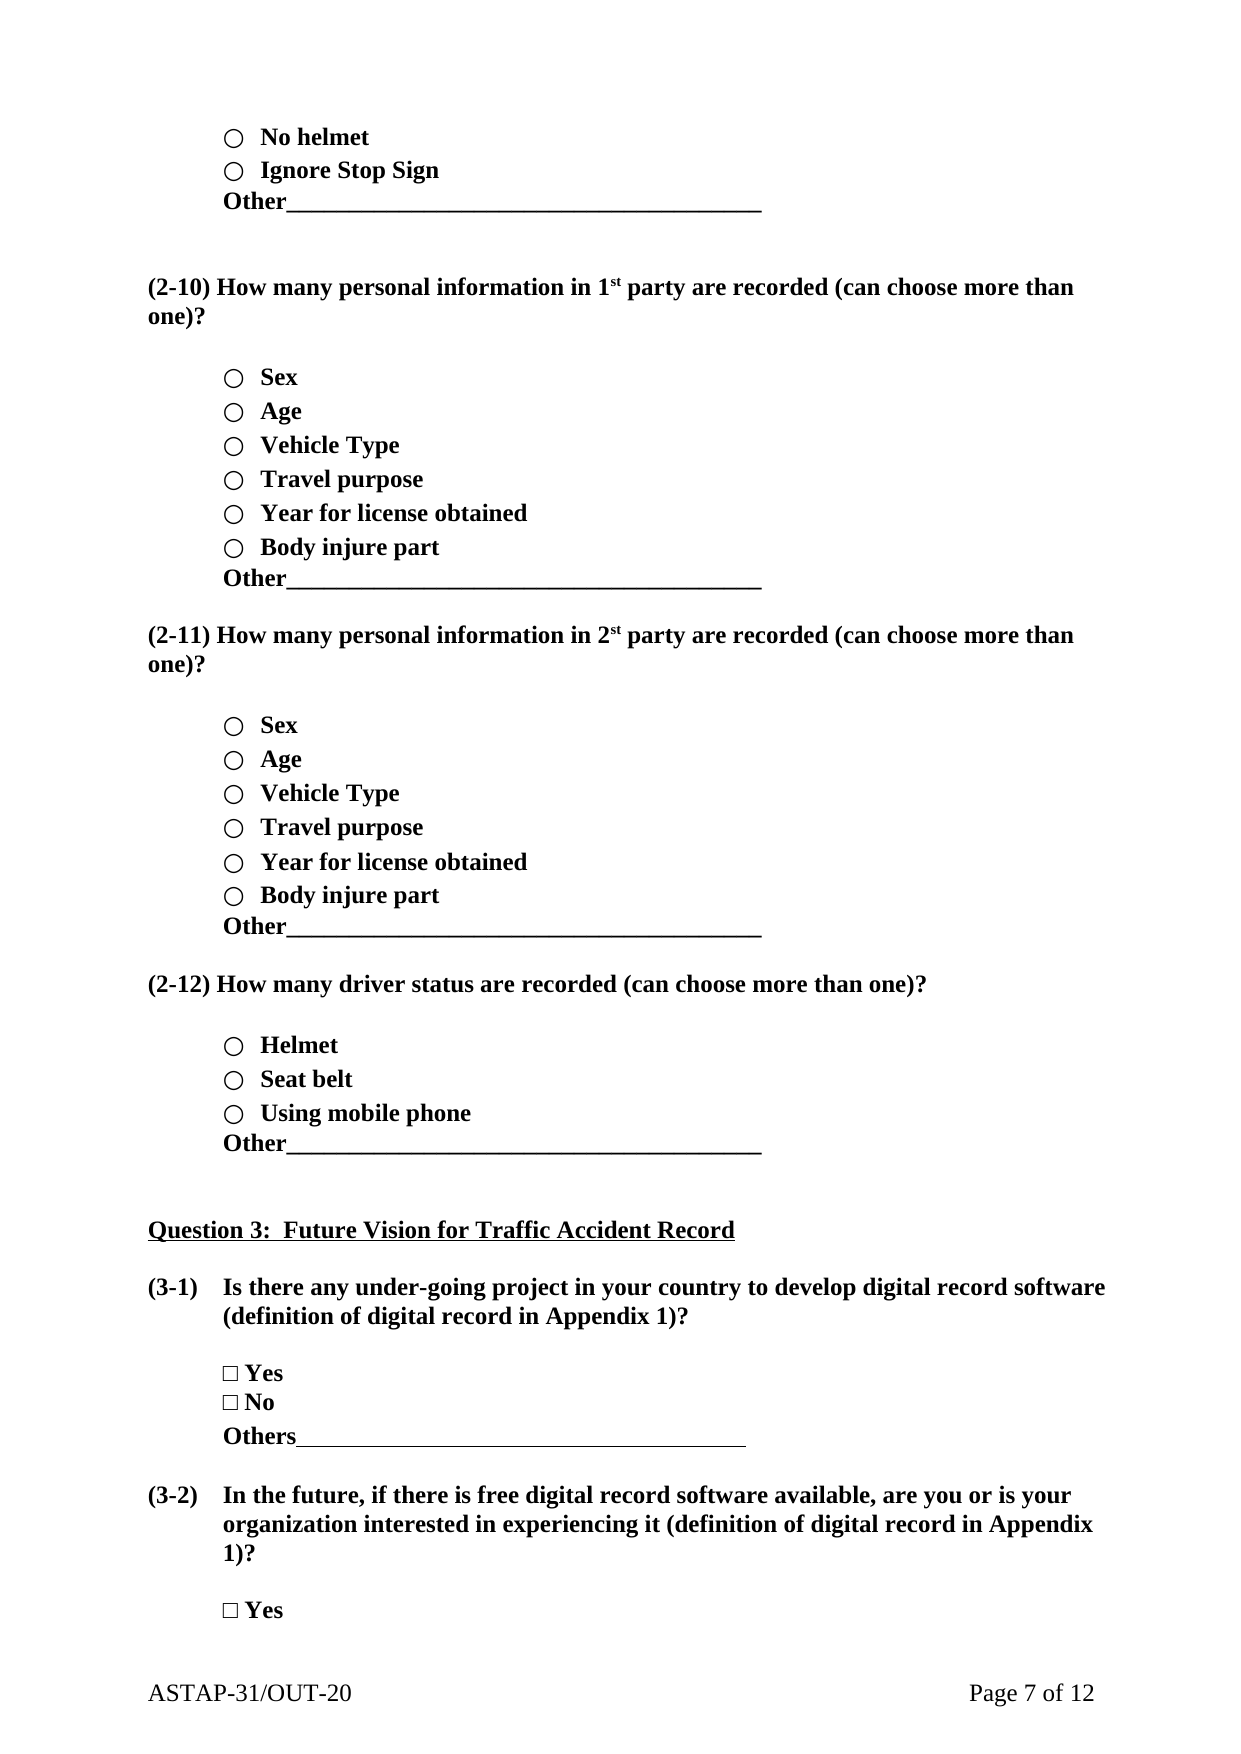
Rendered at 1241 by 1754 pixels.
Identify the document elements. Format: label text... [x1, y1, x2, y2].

list Age [223, 741, 1122, 775]
list Travel purpose [223, 809, 1122, 843]
list Body injure part [223, 877, 1122, 911]
list In the future, if there is free digital record software available, are you or is your organization interested in experiencing it (definition of digital record in Appendix 1)? [148, 1481, 1122, 1567]
list Year for license obtained [223, 843, 1122, 877]
text Other______________________________________ [223, 1128, 1122, 1157]
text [223, 186, 1122, 215]
text (2-12) How many driver status are recorded (can choose more than one)? [148, 969, 1122, 997]
list Seat belt [223, 1060, 1122, 1094]
list Travel purpose [223, 461, 1122, 495]
text Other______________________________________ [223, 911, 1122, 940]
text (2-11) How many personal information in 2st party are recorded (can choose more than one)? [148, 621, 1122, 678]
text □ Yes [223, 1596, 1122, 1624]
list Is there any under-going project in your country to develop digital record software (definition of digital record in Appendix 1)? [148, 1272, 1122, 1330]
text Other______________________________________ [223, 563, 1122, 592]
list Ignore Stop Sign [223, 152, 1122, 186]
list Body injure part [223, 529, 1122, 563]
list Vehicle Type [223, 427, 1122, 461]
list Sex [223, 707, 1122, 741]
list Year for license obtained [223, 495, 1122, 529]
text □ Yes [223, 1358, 1122, 1387]
text □ No [223, 1387, 1122, 1416]
list Vehicle Type [223, 775, 1122, 809]
list Helmet [223, 1026, 1122, 1060]
text (2-10) How many personal information in 1st party are recorded (can choose more than one)? [148, 272, 1122, 330]
text Others＿＿＿＿＿＿＿＿＿＿＿＿＿＿＿＿＿＿ [223, 1416, 1122, 1452]
text Question 3: Future Vision for Traffic Accident Record [148, 1215, 1122, 1243]
list Using mobile phone [223, 1094, 1122, 1128]
list Age [223, 393, 1122, 427]
list Sex [223, 359, 1122, 393]
list No helmet [223, 118, 1122, 152]
